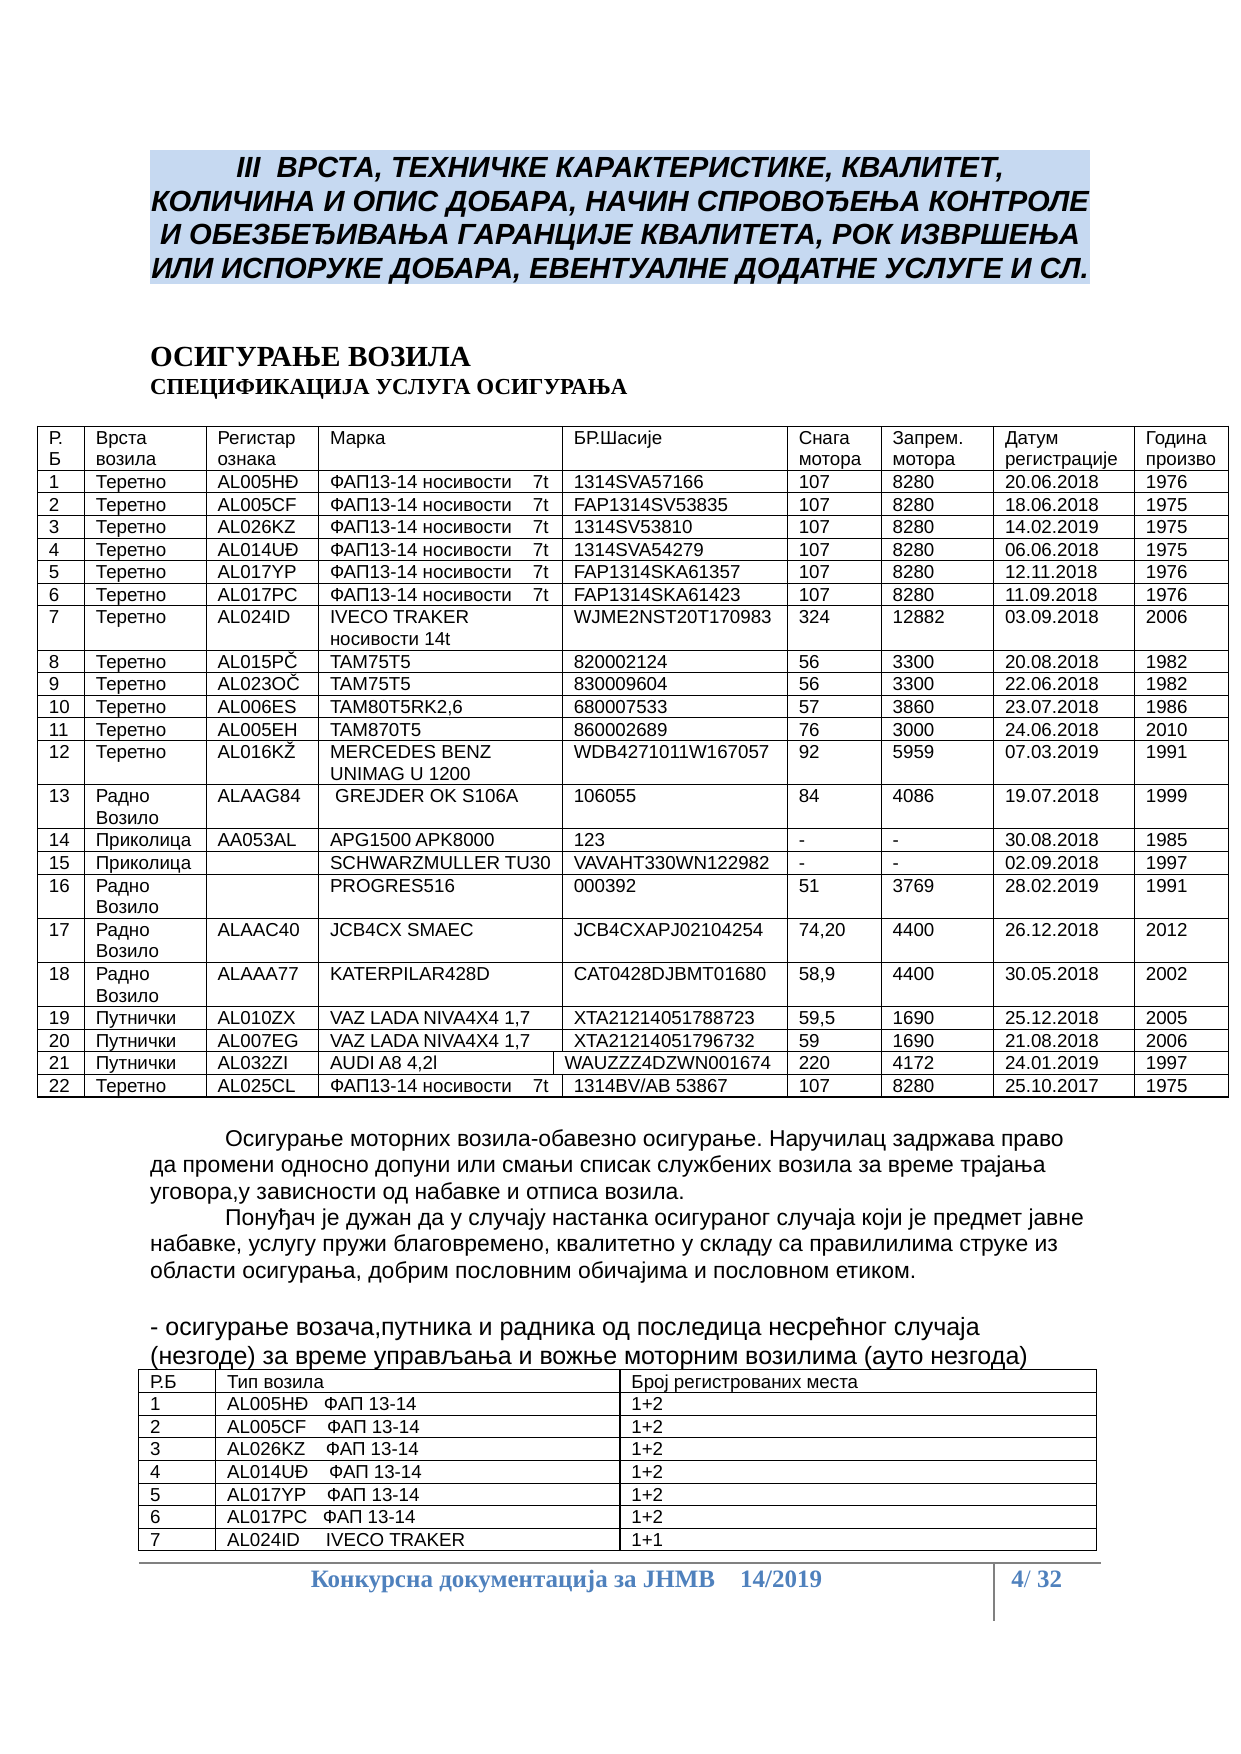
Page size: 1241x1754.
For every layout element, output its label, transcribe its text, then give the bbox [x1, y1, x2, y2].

table_cell 22.06.2018 [994, 673, 1134, 695]
table_cell 2002 [1135, 963, 1228, 1006]
table_cell 03.09.2018 [994, 606, 1134, 649]
table_cell AL005EH [207, 718, 318, 740]
table_cell 8280 [882, 539, 993, 560]
table_cell 1+2 [621, 1484, 1096, 1505]
table_cell 7 [139, 1529, 215, 1550]
text III ВРСТА, ТЕХНИЧКЕ КАРАКТЕРИСТИКЕ, КВАЛИТЕТ, КОЛИЧИНА И ОПИС ДОБАРА, НАЧИН СПРОВОЂЕЊА КОНТРОЛЕ И ОБЕЗБЕЂИВАЊА ГАРАНЦИЈЕ КВАЛИТЕТА, РОК ИЗВРШЕЊА ИЛИ ИСПОРУКЕ ДОБАРА, ЕВЕНТУАЛНЕ ДОДАТНЕ УСЛУГЕ И СЛ. [150, 150, 1090, 284]
text ОСИГУРАЊЕ ВОЗИЛА [150, 339, 1090, 373]
table_cell 1975 [1135, 493, 1228, 515]
table_cell WDB4271011W167057 [563, 741, 787, 784]
table_cell 4 [139, 1461, 215, 1482]
table_cell 1976 [1135, 584, 1228, 605]
table_cell 12.11.2018 [994, 561, 1134, 583]
table_cell VAZ LADA NIVA4X4 1,7 [319, 1030, 562, 1051]
table_header Број регистрованих места [621, 1370, 1096, 1392]
table_cell [207, 875, 318, 918]
table_cell 07.03.2019 [994, 741, 1134, 784]
table_cell 8280 [882, 493, 993, 515]
table_cell AL032ZI [207, 1052, 318, 1074]
table_cell TAM75T5 [319, 651, 562, 672]
table_cell 25.10.2017 [994, 1075, 1134, 1096]
table_cell 2 [139, 1416, 215, 1437]
table_cell WJME2NST20T170983 [563, 606, 787, 649]
table_cell Приколицa [85, 852, 206, 873]
table_cell 18.06.2018 [994, 493, 1134, 515]
table_cell 680007533 [563, 696, 787, 717]
table_cell Радно Возило [85, 875, 206, 918]
table_cell 20 [38, 1030, 84, 1051]
table_cell AL017YP ФАП 13-14 [216, 1484, 619, 1505]
table_cell 17 [38, 919, 84, 962]
table_cell 3 [139, 1438, 215, 1460]
table_cell 1314BV/AB 53867 [563, 1075, 787, 1096]
table_cell 830009604 [563, 673, 787, 695]
table_cell 18 [38, 963, 84, 1006]
table_cell 1+2 [621, 1461, 1096, 1482]
table_cell ФАП13-14 носивости 7t [319, 1075, 562, 1096]
table_cell FAP1314SKA61423 [563, 584, 787, 605]
table_header Марка [319, 427, 562, 470]
table_cell 23.07.2018 [994, 696, 1134, 717]
table_cell 107 [788, 584, 881, 605]
table_cell JCB4CXAPJ02104254 [563, 919, 787, 962]
table_cell - [882, 852, 993, 873]
table_cell MERCEDES BENZ UNIMAG U 1200 [319, 741, 562, 784]
table_cell 3 [38, 516, 84, 537]
table_cell 20.06.2018 [994, 471, 1134, 492]
table_cell 76 [788, 718, 881, 740]
text СПЕЦИФИКАЦИЈА УСЛУГА ОСИГУРАЊА [150, 373, 1090, 399]
table_cell 1975 [1135, 539, 1228, 560]
table_cell 22 [38, 1075, 84, 1096]
table_cell 02.09.2018 [994, 852, 1134, 873]
table_cell 4400 [882, 919, 993, 962]
table_cell 24.06.2018 [994, 718, 1134, 740]
table_cell Теретно [85, 1075, 206, 1096]
table_cell Теретно [85, 718, 206, 740]
table_cell 2010 [1135, 718, 1228, 740]
table_cell 1 [38, 471, 84, 492]
table_cell 4086 [882, 785, 993, 828]
table_cell Путнички [85, 1007, 206, 1028]
table_cell 8280 [882, 1075, 993, 1096]
table_cell Теретно [85, 561, 206, 583]
table_cell 8280 [882, 516, 993, 537]
table_cell 12 [38, 741, 84, 784]
table_cell AL005CF ФАП 13-14 [216, 1416, 619, 1437]
table_cell 16 [38, 875, 84, 918]
table_cell AL007EG [207, 1030, 318, 1051]
table_cell JCB4CX SMAEC [319, 919, 562, 962]
table_cell AL024ID IVECO TRAKER [216, 1529, 619, 1550]
table_cell 1991 [1135, 741, 1228, 784]
table_cell 21 [38, 1052, 84, 1074]
table_cell KATERPILAR428D [319, 963, 562, 1006]
table_cell 107 [788, 471, 881, 492]
table_cell AL025CL [207, 1075, 318, 1096]
table_cell 20.08.2018 [994, 651, 1134, 672]
table_cell ФАП13-14 носивости 7t [319, 539, 562, 560]
table_cell 1975 [1135, 516, 1228, 537]
table_cell Теретно [85, 741, 206, 784]
table_cell 56 [788, 673, 881, 695]
table_cell ФАП13-14 носивости 7t [319, 516, 562, 537]
table_cell 14.02.2019 [994, 516, 1134, 537]
table_cell 1985 [1135, 829, 1228, 851]
table_cell AL010ZX [207, 1007, 318, 1028]
table_cell 107 [788, 516, 881, 537]
table_cell 5 [139, 1484, 215, 1505]
table_header Р.Б [139, 1370, 215, 1392]
table_cell 1997 [1135, 852, 1228, 873]
table_cell 57 [788, 696, 881, 717]
table_cell AL017PC ФАП 13-14 [216, 1506, 619, 1528]
table_cell 2 [38, 493, 84, 515]
table_cell WAUZZZ4DZWN001674 [554, 1052, 787, 1074]
table_cell 30.08.2018 [994, 829, 1134, 851]
table_cell 25.12.2018 [994, 1007, 1134, 1028]
table_cell 000392 [563, 875, 787, 918]
table_cell Радно Возило [85, 785, 206, 828]
table_cell AL005CF [207, 493, 318, 515]
table_cell 15 [38, 852, 84, 873]
table_cell FAP1314SV53835 [563, 493, 787, 515]
table_cell AL005HĐ ФАП 13-14 [216, 1393, 619, 1414]
table_cell AL014UĐ ФАП 13-14 [216, 1461, 619, 1482]
table_cell Теретно [85, 673, 206, 695]
table_cell Теретно [85, 493, 206, 515]
table_cell 3860 [882, 696, 993, 717]
table_cell 106055 [563, 785, 787, 828]
table_cell 51 [788, 875, 881, 918]
table_cell AL014UĐ [207, 539, 318, 560]
table_cell 2005 [1135, 1007, 1228, 1028]
table_cell 26.12.2018 [994, 919, 1134, 962]
table_cell 1+2 [621, 1393, 1096, 1414]
table_cell 1997 [1135, 1052, 1228, 1074]
table_cell 19 [38, 1007, 84, 1028]
table_cell AL017PC [207, 584, 318, 605]
table_cell 6 [139, 1506, 215, 1528]
table_cell 4172 [882, 1052, 993, 1074]
table_cell 74,20 [788, 919, 881, 962]
table_cell 1314SVA54279 [563, 539, 787, 560]
table_cell AL006ES [207, 696, 318, 717]
table_cell AL026KZ ФАП 13-14 [216, 1438, 619, 1460]
table_cell 7 [38, 606, 84, 649]
table_cell 324 [788, 606, 881, 649]
table_cell ALAAC40 [207, 919, 318, 962]
table_cell IVECO TRAKER носивости 14t [319, 606, 562, 649]
table_cell 28.02.2019 [994, 875, 1134, 918]
table_cell 56 [788, 651, 881, 672]
table_header Запрем. мотора [882, 427, 993, 470]
table_cell Теретно [85, 516, 206, 537]
table_cell 1975 [1135, 1075, 1228, 1096]
text Осигурање моторних возила-обавезно осигурање. Наручилац задржава право да промени односно допуни или смањи списак службених возила за време трајања уговора,у зависности од набавке и отписа возила. [150, 1125, 1090, 1204]
table_cell FAP1314SKA61357 [563, 561, 787, 583]
table_cell 1690 [882, 1030, 993, 1051]
table_cell 3000 [882, 718, 993, 740]
table_cell 11 [38, 718, 84, 740]
table_cell ALAAA77 [207, 963, 318, 1006]
table_cell 1+2 [621, 1438, 1096, 1460]
table_cell SCHWARZMULLER TU30 [319, 852, 562, 873]
table_cell 2006 [1135, 1030, 1228, 1051]
table_cell APG1500 APK8000 [319, 829, 562, 851]
table_cell Теретно [85, 606, 206, 649]
table_cell 8 [38, 651, 84, 672]
table_cell Теретно [85, 539, 206, 560]
table_cell 21.08.2018 [994, 1030, 1134, 1051]
table_cell - [788, 829, 881, 851]
table_cell 860002689 [563, 718, 787, 740]
table_cell 1+1 [621, 1529, 1096, 1550]
table_header Тип возила [216, 1370, 619, 1392]
table_cell 1314SVA57166 [563, 471, 787, 492]
table_cell ALAAG84 [207, 785, 318, 828]
table_cell Приколицa [85, 829, 206, 851]
table_header Датум регистрације [994, 427, 1134, 470]
table_header Снага мотора [788, 427, 881, 470]
table_header Врста возила [85, 427, 206, 470]
table_cell Путнички [85, 1030, 206, 1051]
table_cell AL016KŽ [207, 741, 318, 784]
table_cell 1991 [1135, 875, 1228, 918]
table_cell - [882, 829, 993, 851]
table_cell AL026KZ [207, 516, 318, 537]
table_cell 1982 [1135, 651, 1228, 672]
table_cell 107 [788, 493, 881, 515]
table_cell 1314SV53810 [563, 516, 787, 537]
table_header Година произво [1135, 427, 1228, 470]
table_cell Радно Возило [85, 919, 206, 962]
table_cell ФАП13-14 носивости 7t [319, 584, 562, 605]
table_cell 59 [788, 1030, 881, 1051]
table_cell 8280 [882, 584, 993, 605]
table_cell - [788, 852, 881, 873]
table_cell 24.01.2019 [994, 1052, 1134, 1074]
table_cell AL023OČ [207, 673, 318, 695]
table_cell 58,9 [788, 963, 881, 1006]
table_cell 5 [38, 561, 84, 583]
table_cell 9 [38, 673, 84, 695]
table_cell AL017YP [207, 561, 318, 583]
table_cell PROGRES516 [319, 875, 562, 918]
table_cell Теретно [85, 471, 206, 492]
table_cell AL024ID [207, 606, 318, 649]
table_cell 1982 [1135, 673, 1228, 695]
table_cell TAM870T5 [319, 718, 562, 740]
table_cell [207, 852, 318, 873]
table_cell 1976 [1135, 471, 1228, 492]
table_cell 123 [563, 829, 787, 851]
table_cell Теретно [85, 651, 206, 672]
table_cell TAM75T5 [319, 673, 562, 695]
table_cell 3300 [882, 673, 993, 695]
table_cell 220 [788, 1052, 881, 1074]
table_cell 4 [38, 539, 84, 560]
text - осигурање возача,путника и радника од последица несрећног случаја (незгоде) за време управљања и вожње моторним возилима (ауто незгода) [150, 1312, 1090, 1369]
table_cell CAT0428DJBMT01680 [563, 963, 787, 1006]
table_cell 2006 [1135, 606, 1228, 649]
table_cell 3769 [882, 875, 993, 918]
table_cell 1+2 [621, 1506, 1096, 1528]
table_cell AA053AL [207, 829, 318, 851]
text Понуђач је дужан да у случају настанка осигураног случаја који је предмет јавне набавке, услугу пружи благовремено, квалитетно у складу са правилилима струке из области осигурања, добрим пословним обичајима и пословном етиком. [150, 1204, 1090, 1283]
table_cell AUDI A8 4,2l [319, 1052, 553, 1074]
table_cell 3300 [882, 651, 993, 672]
table_cell 820002124 [563, 651, 787, 672]
table_cell 14 [38, 829, 84, 851]
table_cell 11.09.2018 [994, 584, 1134, 605]
table_cell 4400 [882, 963, 993, 1006]
table_cell 107 [788, 561, 881, 583]
table_cell 107 [788, 1075, 881, 1096]
table_cell 1690 [882, 1007, 993, 1028]
table_cell 1+2 [621, 1416, 1096, 1437]
table_cell Теретно [85, 696, 206, 717]
table_cell GREJDER OK S106A [319, 785, 562, 828]
table_cell 1986 [1135, 696, 1228, 717]
table_cell 59,5 [788, 1007, 881, 1028]
table_cell 8280 [882, 561, 993, 583]
table_cell 06.06.2018 [994, 539, 1134, 560]
table_cell 10 [38, 696, 84, 717]
table_cell 8280 [882, 471, 993, 492]
table_cell ФАП13-14 носивости 7t [319, 561, 562, 583]
table_header БР.Шасије [563, 427, 787, 470]
table_cell 2012 [1135, 919, 1228, 962]
table_header Р.Б [38, 427, 84, 470]
table_cell Теретно [85, 584, 206, 605]
table_cell Путнички [85, 1052, 206, 1074]
table_cell 1 [139, 1393, 215, 1414]
table_cell 1976 [1135, 561, 1228, 583]
table_cell VAZ LADA NIVA4X4 1,7 [319, 1007, 562, 1028]
table_cell 1999 [1135, 785, 1228, 828]
table_cell TAM80T5RK2,6 [319, 696, 562, 717]
table_cell 5959 [882, 741, 993, 784]
table_header Регистар ознака [207, 427, 318, 470]
table_cell 30.05.2018 [994, 963, 1134, 1006]
table_cell 6 [38, 584, 84, 605]
table_cell 92 [788, 741, 881, 784]
table_cell 84 [788, 785, 881, 828]
table_cell AL005HĐ [207, 471, 318, 492]
table_cell ФАП13-14 носивости 7t [319, 471, 562, 492]
table_cell 12882 [882, 606, 993, 649]
table_cell Радно Возило [85, 963, 206, 1006]
table_cell XTA21214051788723 [563, 1007, 787, 1028]
table_cell AL015PČ [207, 651, 318, 672]
table_cell 107 [788, 539, 881, 560]
table_cell ФАП13-14 носивости 7t [319, 493, 562, 515]
table_cell 19.07.2018 [994, 785, 1134, 828]
table_cell XTA21214051796732 [563, 1030, 787, 1051]
table_cell VAVAHT330WN122982 [563, 852, 787, 873]
table_cell 13 [38, 785, 84, 828]
